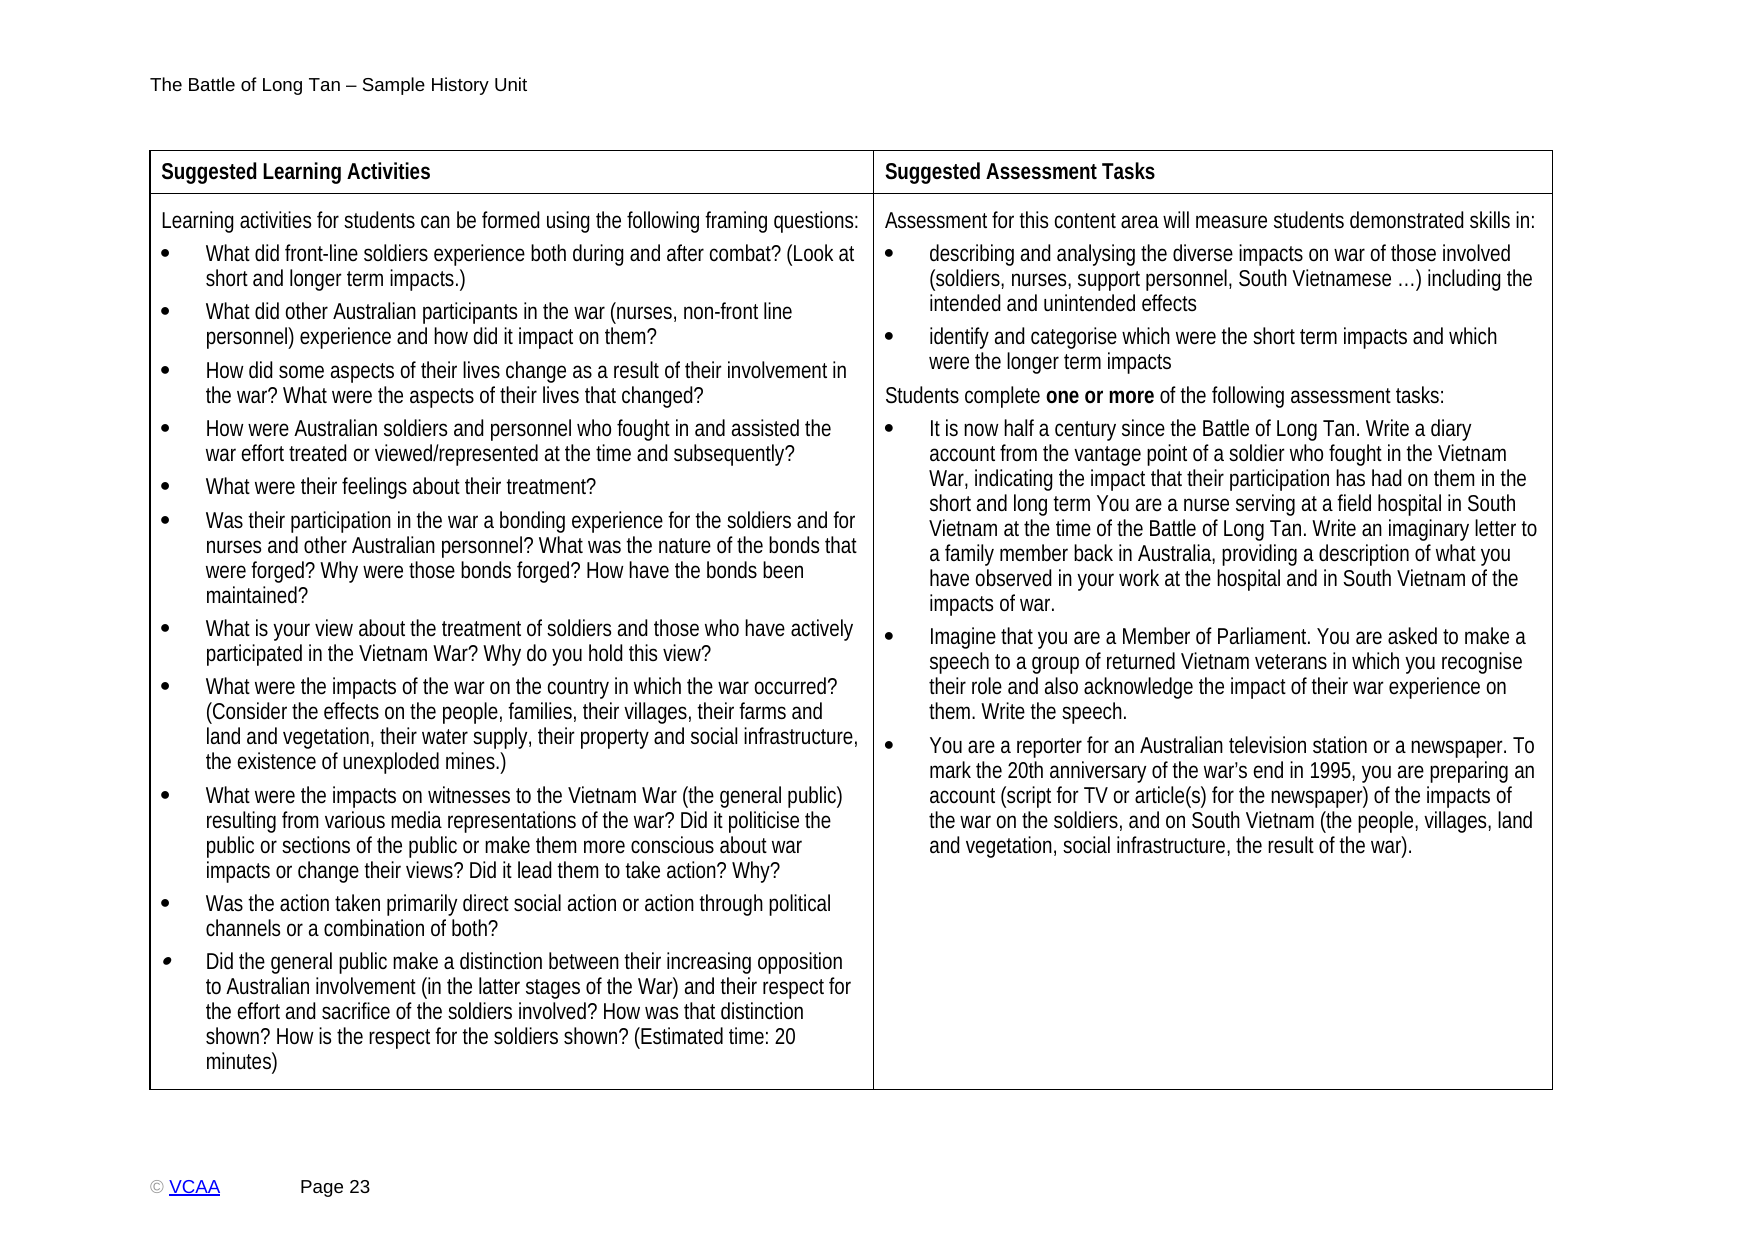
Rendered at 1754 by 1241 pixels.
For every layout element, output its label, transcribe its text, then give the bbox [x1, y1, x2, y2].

table_cell Learning activities for students can be formed using the following framing questions: What did front-line soldiers experience both during and after combat? (Look at short and longer term impacts.) What did other Australian participants in the war (nurses, non-front line personnel) experience and how did it impact on them? How did some aspects of their lives change as a result of their involvement in the war? What were the aspects of their lives that changed? How were Australian soldiers and personnel who fought in and assisted the war effort treated or viewed/represented at the time and subsequently? What were their feelings about their treatment? Was their participation in the war a bonding experience for the soldiers and for nurses and other Australian personnel? What was the nature of the bonds that were forged? Why were those bonds forged? How have the bonds been maintained? What is your view about the treatment of soldiers and those who have actively participated in the Vietnam War? Why do you hold this view? What were the impacts of the war on the country in which the war occurred? (Consider the effects on the people, families, their villages, their farms and land and vegetation, their water supply, their property and social infrastructure, the existence of unexploded mines.) What were the impacts on witnesses to the Vietnam War (the general public) resulting from various media representations of the war? Did it politicise the public or sections of the public or make them more conscious about war impacts or change their views? Did it lead them to take action? Why? Was the action taken primarily direct social action or action through political channels or a combination of both? Did the general public make a distinction between their increasing opposition to Australian involvement (in the latter stages of the War) and their respect for the effort and sacrifice of the soldiers involved? How was that distinction shown? How is the respect for the soldiers shown? (Estimated time: 20 minutes) [151, 194, 873, 1089]
table_header Suggested Assessment Tasks [874, 151, 1552, 193]
table_cell Assessment for this content area will measure students demonstrated skills in: describing and analysing the diverse impacts on war of those involved (soldiers, nurses, support personnel, South Vietnamese …) including the intended and unintended effects identify and categorise which were the short term impacts and which were the longer term impacts Students complete one or more of the following assessment tasks: It is now half a century since the Battle of Long Tan. Write a diary account from the vantage point of a soldier who fought in the Vietnam War, indicating the impact that their participation has had on them in the short and long term You are a nurse serving at a field hospital in South Vietnam at the time of the Battle of Long Tan. Write an imaginary letter to a family member back in Australia, providing a description of what you have observed in your work at the hospital and in South Vietnam of the impacts of war. Imagine that you are a Member of Parliament. You are asked to make a speech to a group of returned Vietnam veterans in which you recognise their role and also acknowledge the impact of their war experience on them. Write the speech. You are a reporter for an Australian television station or a newspaper. To mark the 20th anniversary of the war’s end in 1995, you are preparing an account (script for TV or article(s) for the newspaper) of the impacts of the war on the soldiers, and on South Vietnam (the people, villages, land and vegetation, social infrastructure, the result of the war). [874, 194, 1552, 1089]
table_header Suggested Learning Activities [151, 151, 873, 193]
